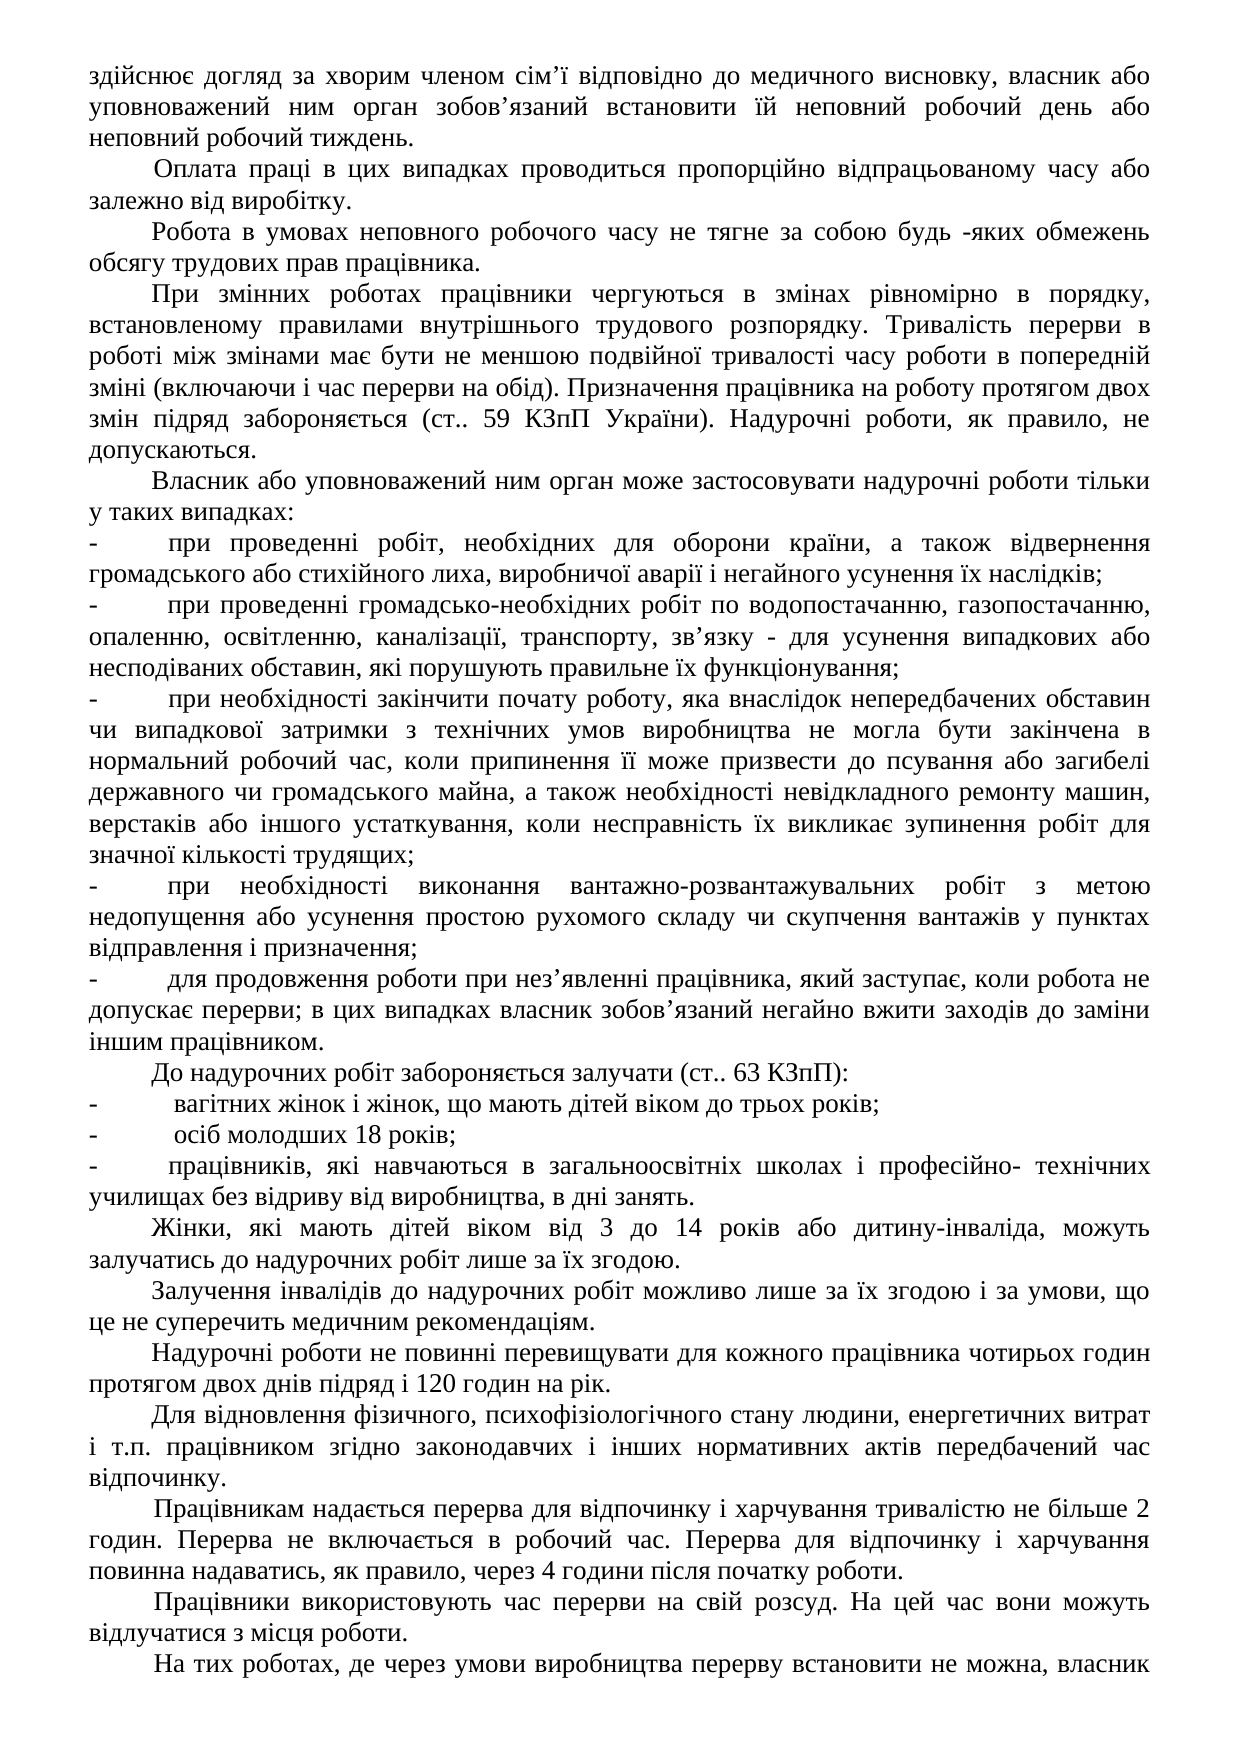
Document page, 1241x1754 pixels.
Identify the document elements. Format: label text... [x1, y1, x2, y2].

list при необхідності виконання вантажно-розвантажувальних робіт з метою недопущення або усунення простою рухомого складу чи скупчення вантажів у пунктах відправлення і призначення; [89, 869, 1152, 962]
text Робота в умовах неповного робочого часу не тягне за собою будь -яких обмежень обсягу трудових прав працівника. [89, 215, 1152, 277]
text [89, 1648, 1152, 1679]
text Надурочні роботи не повинні перевищувати для кожного працівника чотирьох годин протягом двох днів підряд і 120 годин на рік. [89, 1336, 1152, 1398]
text Власник або уповноважений ним орган може застосовувати надурочні роботи тільки у таких випадках: [89, 464, 1152, 526]
text Працівники використовують час перерви на свій розсуд. На цей час вони можуть відлучатися з місця роботи. [89, 1585, 1152, 1648]
list при проведенні робіт, необхідних для оборони країни, а також відвернення громадського або стихійного лиха, виробничої аварії і негайного усунення їх наслідків; [89, 526, 1152, 589]
list осіб молодших 18 років; [89, 1118, 1152, 1149]
text Працівникам надається перерва для відпочинку і харчування тривалістю не більше 2 годин. Перерва не включається в робочий час. Перерва для відпочинку і харчування повинна надаватись, як правило, через 4 години після початку роботи. [89, 1492, 1152, 1585]
list при проведенні громадсько-необхідних робіт по водопостачанню, газопостачанню, опаленню, освітленню, каналізації, транспорту, зв’язку - для усунення випадкових або несподіваних обставин, які порушують правильне їх функціонування; [89, 589, 1152, 682]
text Залучення інвалідів до надурочних робіт можливо лише за їх згодою і за умови, що це не суперечить медичним рекомендаціям. [89, 1274, 1152, 1336]
text Жінки, які мають дітей віком від 3 до 14 років або дитину-інваліда, можуть залучатись до надурочних робіт лише за їх згодою. [89, 1212, 1152, 1274]
text До надурочних робіт забороняється залучати (ст.. 63 КЗпП): [89, 1056, 1152, 1087]
list працівників, які навчаються в загальноосвітніх школах і професійно- технічних училищах без відриву від виробництва, в дні занять. [89, 1149, 1152, 1212]
text Для відновлення фізичного, психофізіологічного стану людини, енергетичних витрат і т.п. працівником згідно законодавчих і інших нормативних актів передбачений час відпочинку. [89, 1398, 1152, 1492]
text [89, 59, 1152, 153]
text При змінних роботах працівники чергуються в змінах рівномірно в порядку, встановленому правилами внутрішнього трудового розпорядку. Тривалість перерви в роботі між змінами має бути не меншою подвійної тривалості часу роботи в попередній зміні (включаючи і час перерви на обід). Призначення працівника на роботу протягом двох змін підряд забороняється (ст.. 59 КЗпП України). Надурочні роботи, як правило, не допускаються. [89, 277, 1152, 464]
text Оплата праці в цих випадках проводиться пропорційно відпрацьованому часу або залежно від виробітку. [89, 153, 1152, 215]
list при необхідності закінчити почату роботу, яка внаслідок непередбачених обставин чи випадкової затримки з технічних умов виробництва не могла бути закінчена в нормальний робочий час, коли припинення її може призвести до псування або загибелі державного чи громадського майна, а також необхідності невідкладного ремонту машин, верстаків або іншого устаткування, коли несправність їх викликає зупинення робіт для значної кількості трудящих; [89, 682, 1152, 869]
list для продовження роботи при нез’явленні працівника, який заступає, коли робота не допускає перерви; в цих випадках власник зобов’язаний негайно вжити заходів до заміни іншим працівником. [89, 962, 1152, 1056]
list вагітних жінок і жінок, що мають дітей віком до трьох років; [89, 1087, 1152, 1118]
